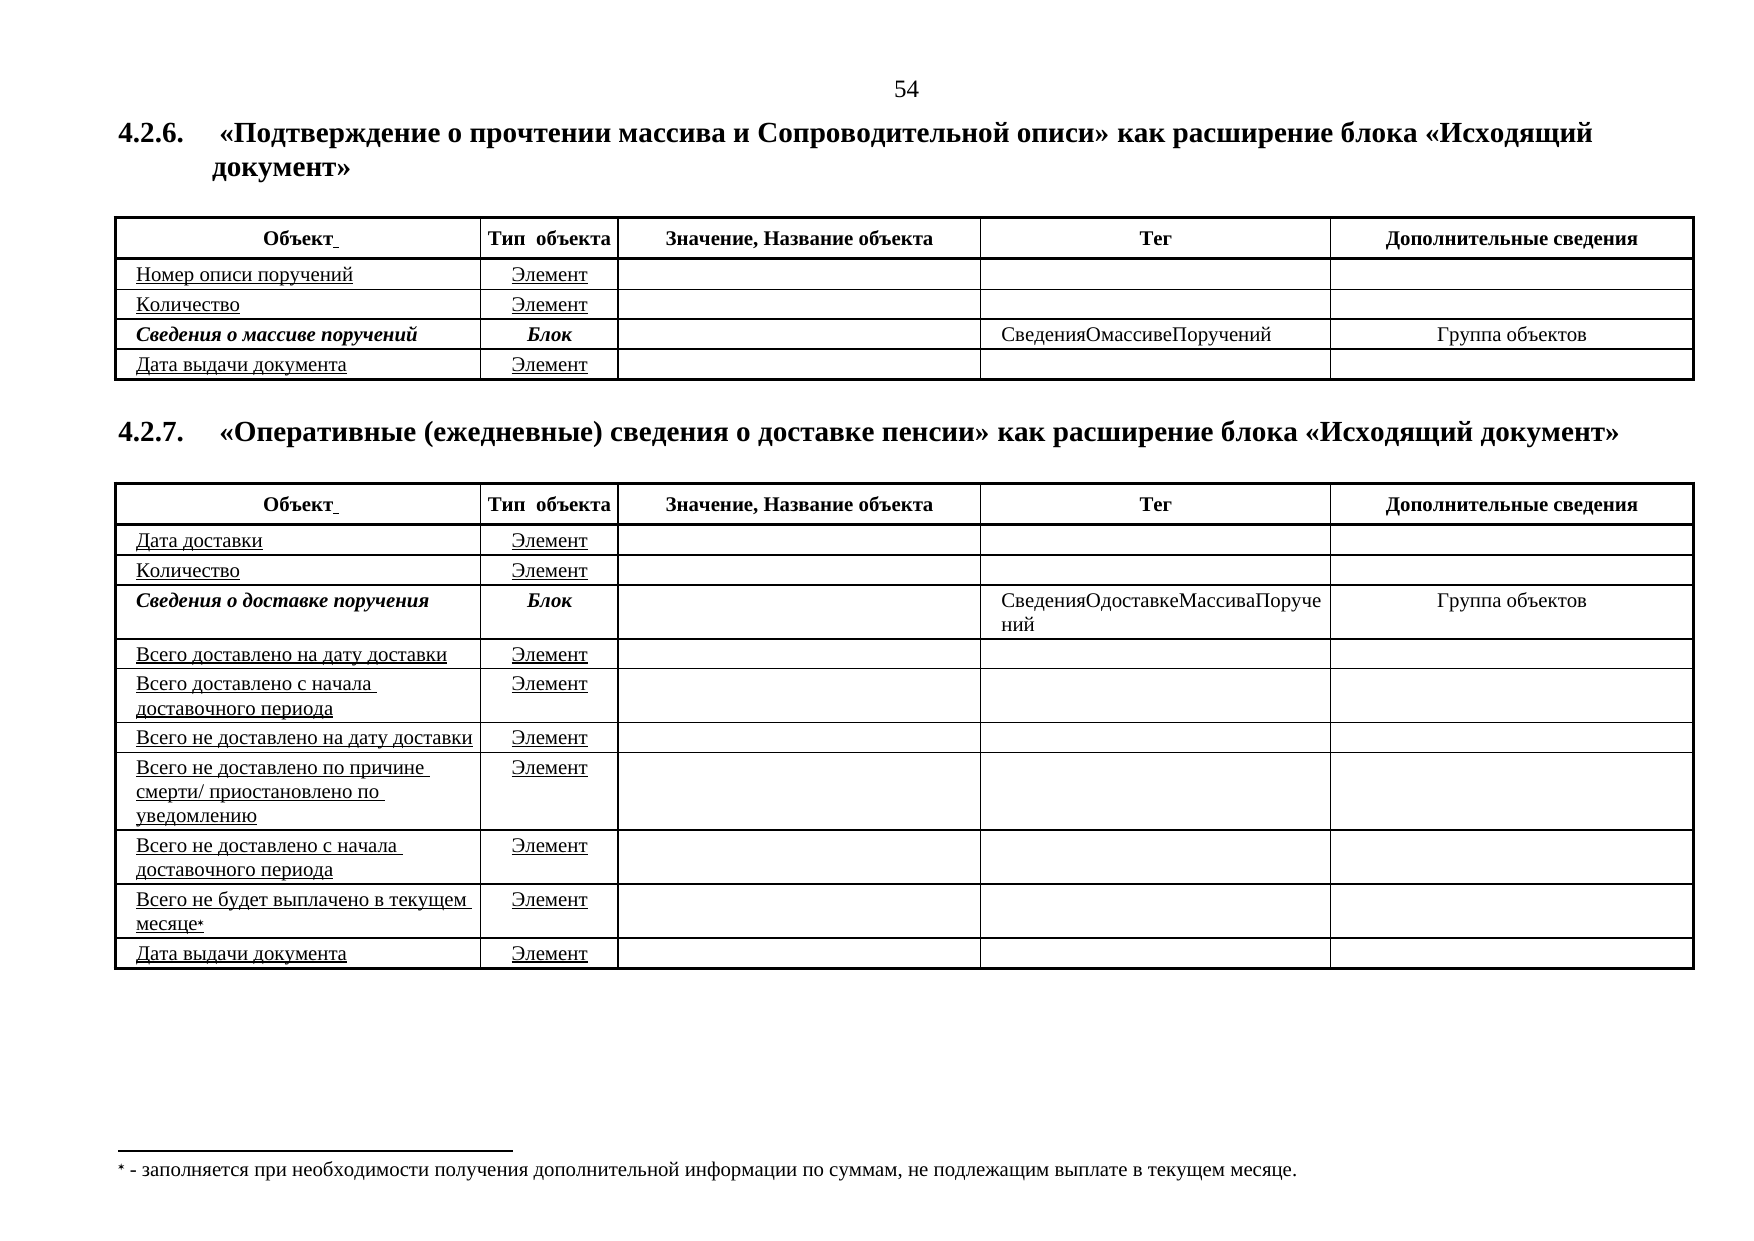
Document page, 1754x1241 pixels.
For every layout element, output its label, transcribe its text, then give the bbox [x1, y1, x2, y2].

table_cell [619, 640, 980, 668]
table_cell [619, 939, 980, 967]
table_cell Элемент [481, 885, 617, 937]
table_header Значение, Название объекта [619, 485, 980, 523]
table_cell Всего не доставлено по причине смерти/ приостановлено по уведомлению [117, 753, 480, 829]
table_cell Дата доставки [117, 526, 480, 554]
table_cell [619, 723, 980, 751]
table_cell [981, 350, 1330, 378]
table_cell Элемент [481, 260, 617, 288]
table_cell [981, 640, 1330, 668]
table_cell [619, 885, 980, 937]
table_cell [619, 586, 980, 638]
table_cell Группа объектов [1331, 320, 1692, 348]
table_cell Элемент [481, 723, 617, 751]
table_cell СведенияОмассивеПоручений [981, 320, 1330, 348]
table_cell [981, 831, 1330, 883]
table_cell Дата выдачи документа [117, 350, 480, 378]
table_cell Номер описи поручений [117, 260, 480, 288]
table_cell Всего не будет выплачено в текущем месяце [117, 885, 480, 937]
table_cell [619, 290, 980, 318]
table_cell [981, 669, 1330, 722]
table_cell [619, 753, 980, 829]
table_header Дополнительные сведения [1331, 219, 1692, 257]
table_cell Количество [117, 290, 480, 318]
table_cell [619, 260, 980, 288]
table_header Объект [117, 219, 480, 257]
table_cell [619, 556, 980, 584]
table_cell Блок [481, 320, 617, 348]
table_header Тип объекта [481, 485, 617, 523]
table_cell [981, 556, 1330, 584]
table_cell Элемент [481, 350, 617, 378]
table_header Тип объекта [481, 219, 617, 257]
table_cell [1331, 939, 1692, 967]
table_cell Количество [117, 556, 480, 584]
table_cell [1331, 669, 1692, 722]
table_header Значение, Название объекта [619, 219, 980, 257]
table_header Тег [981, 485, 1330, 523]
table_cell [619, 350, 980, 378]
table_cell [981, 939, 1330, 967]
table_cell [1331, 723, 1692, 751]
table_cell [1331, 526, 1692, 554]
table_cell Элемент [481, 669, 617, 722]
subtitle «Оперативные (ежедневные) сведения о доставке пенсии» как расширение блока «Исходящий документ» [118, 414, 1695, 448]
table_cell Блок [481, 586, 617, 638]
table_cell [981, 723, 1330, 751]
table_cell Элемент [481, 556, 617, 584]
table_cell Всего не доставлено с начала доставочного периода [117, 831, 480, 883]
table_header Тег [981, 219, 1330, 257]
table_cell Всего доставлено на дату доставки [117, 640, 480, 668]
table_cell Сведения о доставке поручения [117, 586, 480, 638]
table_cell [1331, 290, 1692, 318]
table_cell [619, 669, 980, 722]
table_cell Элемент [481, 939, 617, 967]
table_cell [1331, 350, 1692, 378]
table_cell Сведения о массиве поручений [117, 320, 480, 348]
table_cell Элемент [481, 753, 617, 829]
table_cell [1331, 640, 1692, 668]
table_cell [981, 753, 1330, 829]
table_cell Всего доставлено с начала доставочного периода [117, 669, 480, 722]
table_cell Элемент [481, 526, 617, 554]
table_cell [1331, 831, 1692, 883]
table_cell Элемент [481, 831, 617, 883]
table_cell [1331, 556, 1692, 584]
table_cell Дата выдачи документа [117, 939, 480, 967]
table_cell [981, 885, 1330, 937]
table_cell Элемент [481, 640, 617, 668]
table_cell [981, 260, 1330, 288]
table_cell [981, 526, 1330, 554]
table_cell [1331, 885, 1692, 937]
table_cell Группа объектов [1331, 586, 1692, 638]
table_cell [1331, 260, 1692, 288]
table_cell [619, 320, 980, 348]
table_cell [981, 290, 1330, 318]
table_cell [619, 526, 980, 554]
table_header Дополнительные сведения [1331, 485, 1692, 523]
table_cell [619, 831, 980, 883]
table_cell СведенияОдоставкеМассиваПоручений [981, 586, 1330, 638]
table_cell Элемент [481, 290, 617, 318]
table_cell Всего не доставлено на дату доставки [117, 723, 480, 751]
table_header Объект [117, 485, 480, 523]
subtitle «Подтверждение о прочтении массива и Сопроводительной описи» как расширение блока «Исходящий документ» [118, 115, 1695, 182]
table_cell [1331, 753, 1692, 829]
